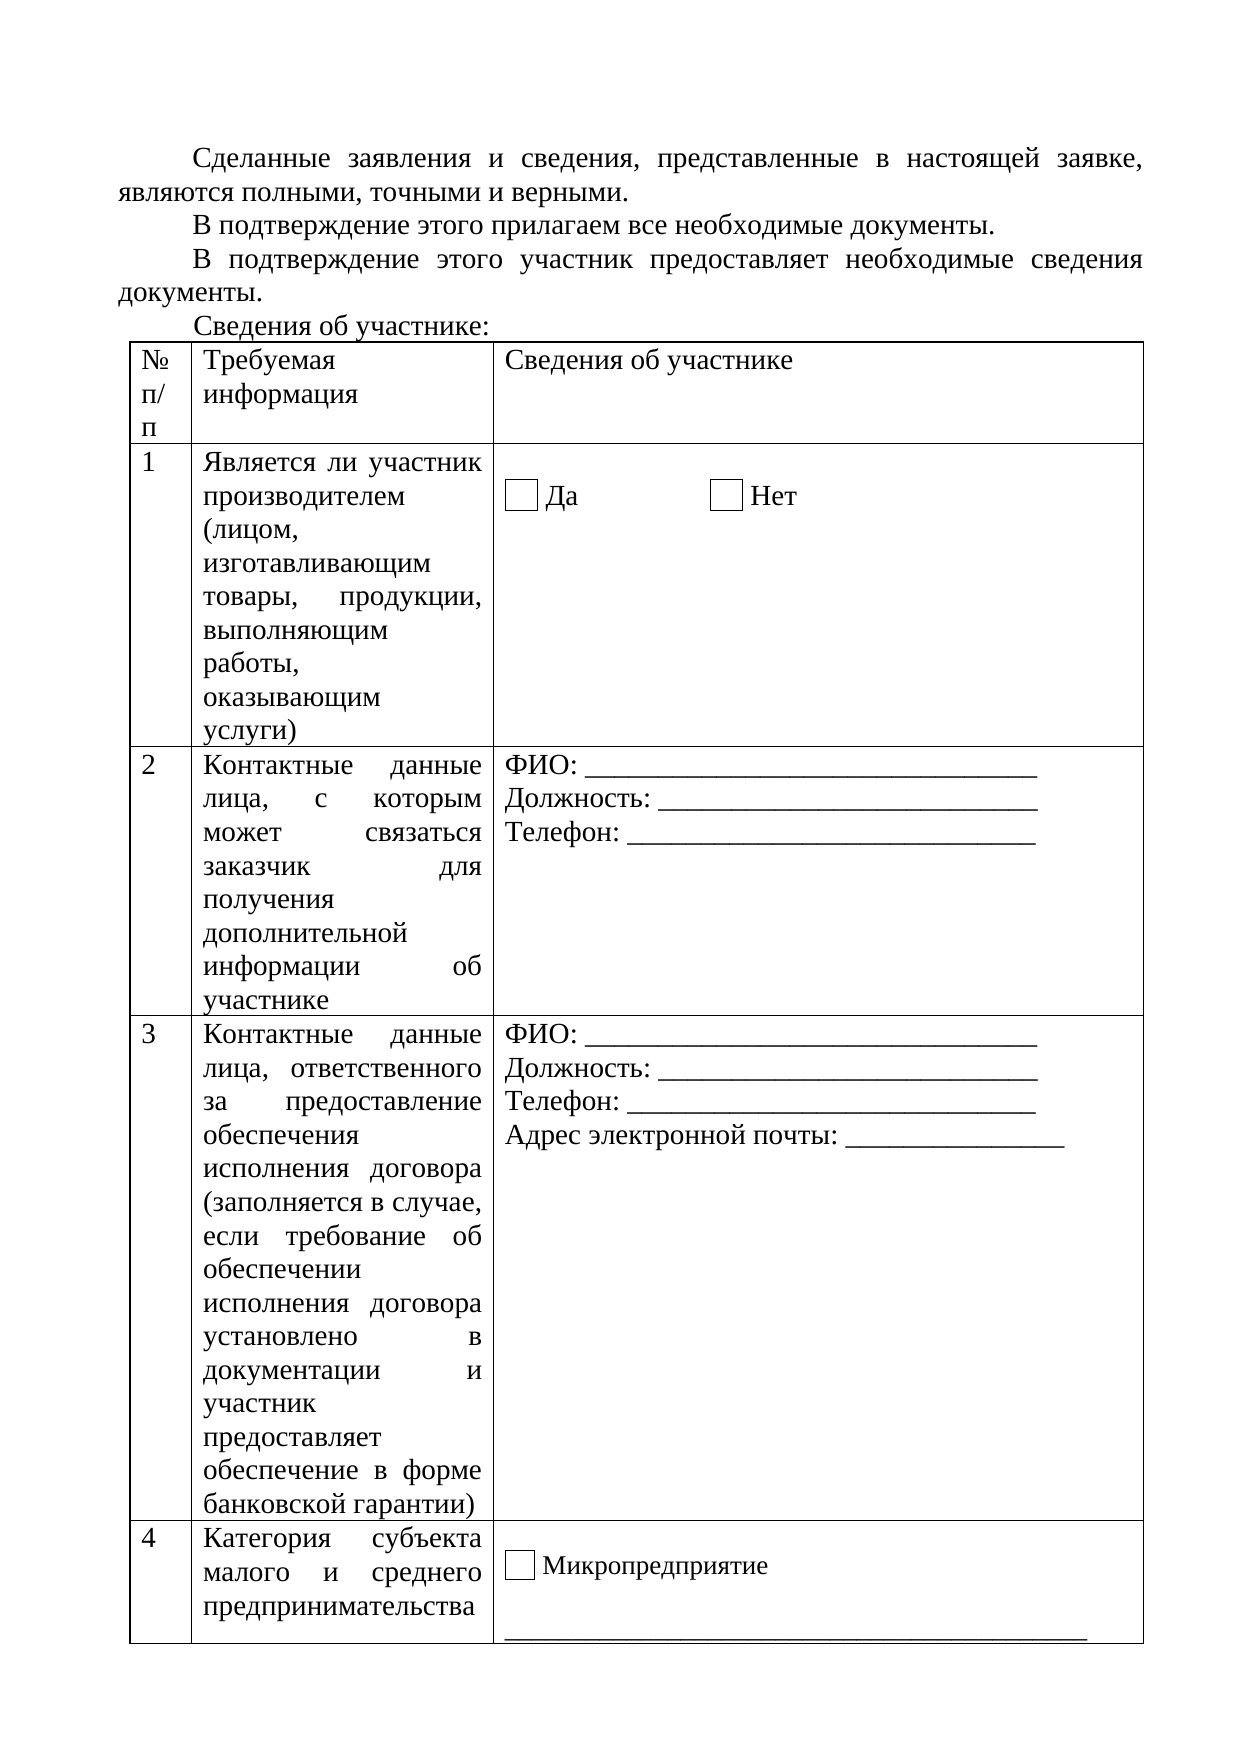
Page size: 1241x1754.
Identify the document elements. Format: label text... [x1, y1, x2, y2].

table_header Сведения об участнике [494, 343, 1143, 443]
text В подтверждение этого прилагаем все необходимые документы. [118, 207, 1144, 241]
table_cell 1 [131, 444, 191, 746]
table_cell 4 [131, 1521, 191, 1643]
table_cell Контактные данные лица, с которым может связаться заказчик для получения дополнительной информации об участнике [192, 747, 493, 1015]
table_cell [192, 1521, 493, 1643]
text Сведения об участнике: [118, 308, 1144, 341]
table_cell ФИО: _______________________________ Должность: __________________________ Телефон: ____________________________ [494, 747, 1143, 1015]
table_cell ФИО: _______________________________ Должность: __________________________ Телефон: ____________________________ Адрес электронной почты: _______________ [494, 1016, 1143, 1519]
text В подтверждение этого участник предоставляет необходимые сведения документы. [118, 241, 1144, 308]
table_cell Контактные данные лица, ответственного за предоставление обеспечения исполнения договора (заполняется в случае, если требование об обеспечении исполнения договора установлено в документации и участник предоставляет обеспечение в форме банковской гарантии) [192, 1016, 493, 1519]
text Сделанные заявления и сведения, представленные в настоящей заявке, являются полными, точными и верными. [118, 140, 1144, 207]
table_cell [494, 1521, 1143, 1643]
table_cell 3 [131, 1016, 191, 1519]
table_cell Является ли участник производителем (лицом, изготавливающим товары, продукции, выполняющим работы, оказывающим услуги) [192, 444, 493, 746]
table_header № п/п [131, 343, 191, 443]
table_cell Да Нет [494, 444, 1143, 746]
table_cell 2 [131, 747, 191, 1015]
table_header Требуемая информация [192, 343, 493, 443]
